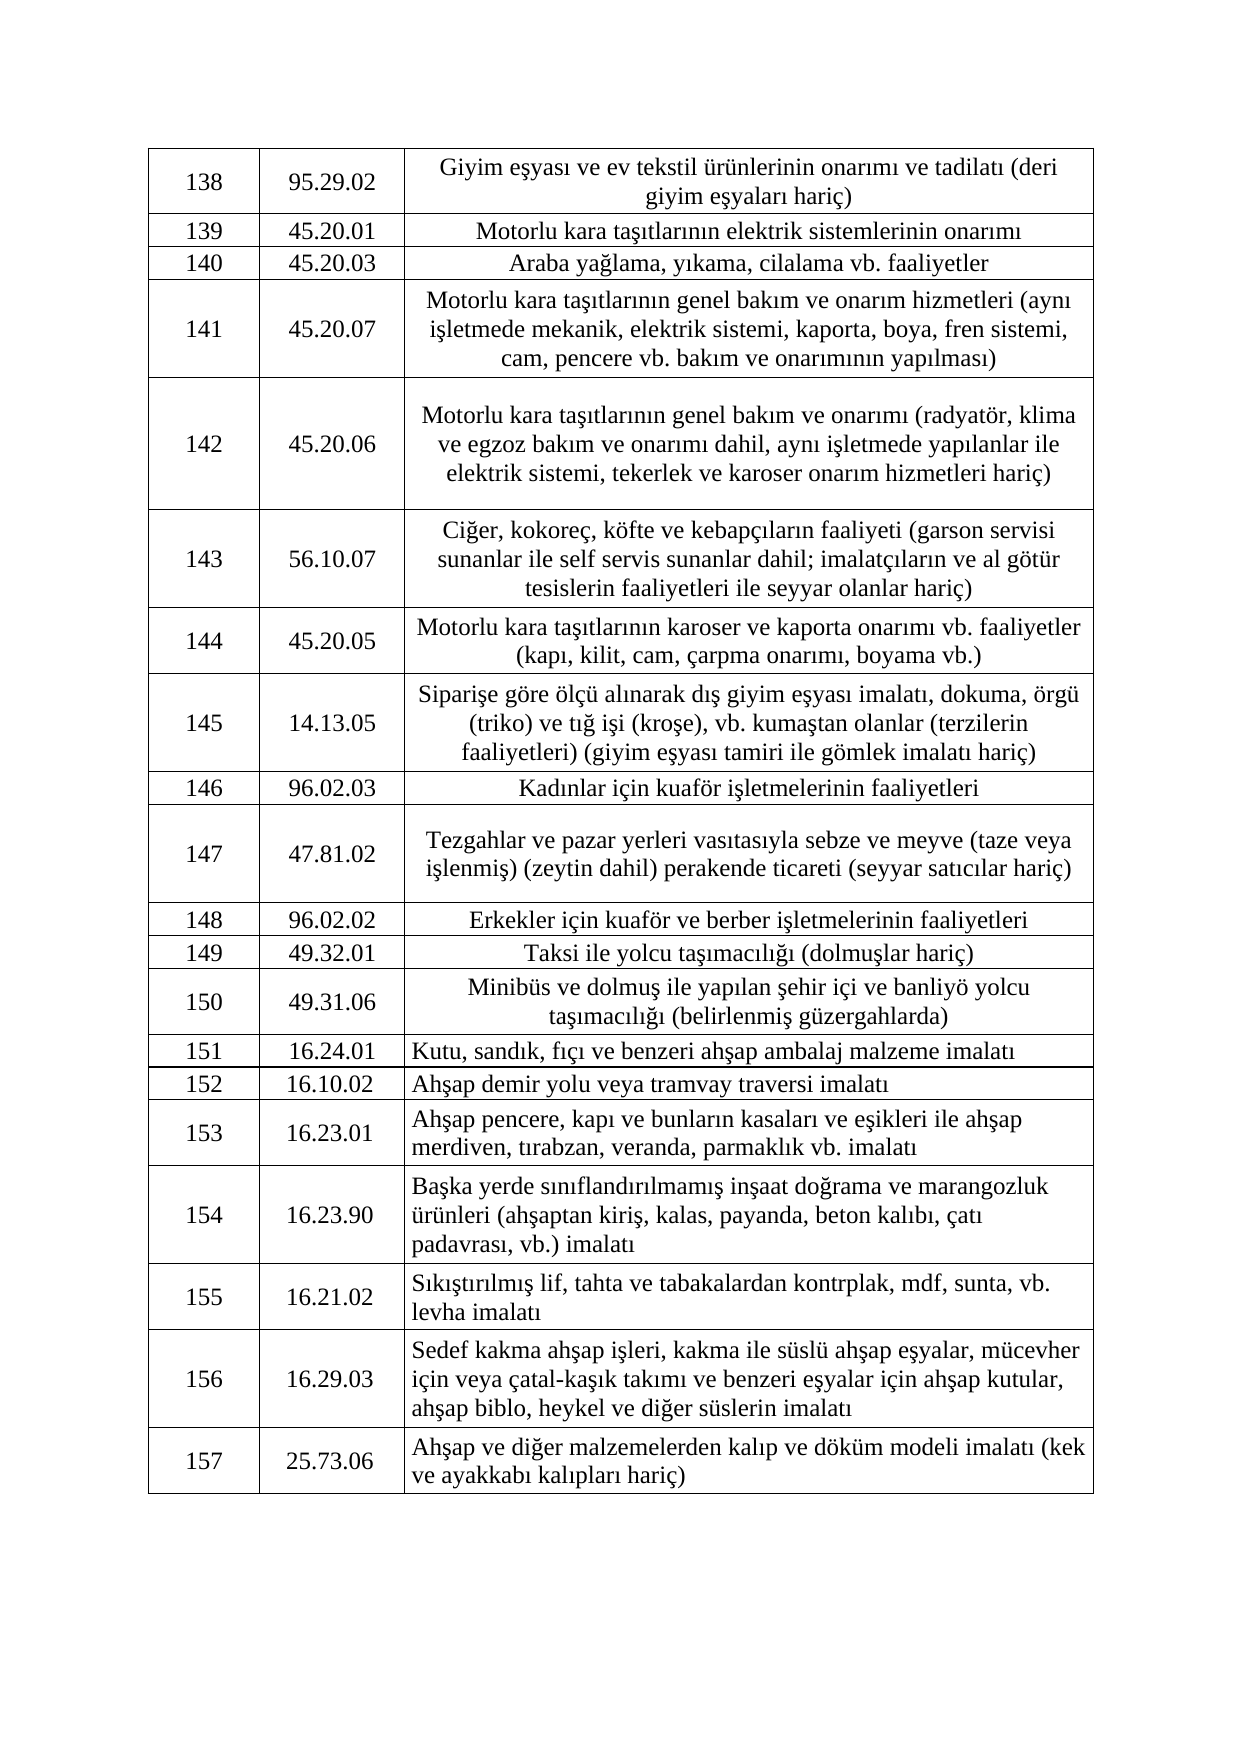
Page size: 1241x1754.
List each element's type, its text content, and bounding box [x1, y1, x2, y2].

table_cell 150 [149, 969, 259, 1033]
table_cell 45.20.06 [260, 378, 404, 508]
table_cell Ahşap demir yolu veya tramvay traversi imalatı [405, 1068, 1093, 1099]
table_cell Ahşap pencere, kapı ve bunların kasaları ve eşikleri ile ahşap merdiven, tırabzan, veranda, parmaklık vb. imalatı [405, 1100, 1093, 1165]
table_cell Ciğer, kokoreç, köfte ve kebapçıların faaliyeti (garson servisi sunanlar ile self servis sunanlar dahil; imalatçıların ve al götür tesislerin faaliyetleri ile seyyar olanlar hariç) [405, 510, 1093, 607]
table_cell 45.20.05 [260, 608, 404, 673]
table_cell Araba yağlama, yıkama, cilalama vb. faaliyetler [405, 247, 1093, 279]
table_cell 14.13.05 [260, 674, 404, 771]
table_cell 143 [149, 510, 259, 607]
table_cell Kadınlar için kuaför işletmelerinin faaliyetleri [405, 772, 1093, 804]
table_cell 157 [149, 1428, 259, 1493]
table_cell 138 [149, 149, 259, 213]
table_cell Motorlu kara taşıtlarının karoser ve kaporta onarımı vb. faaliyetler (kapı, kilit, cam, çarpma onarımı, boyama vb.) [405, 608, 1093, 673]
table_cell 152 [149, 1068, 259, 1099]
table_cell Motorlu kara taşıtlarının genel bakım ve onarım hizmetleri (aynı işletmede mekanik, elektrik sistemi, kaporta, boya, fren sistemi, cam, pencere vb. bakım ve onarımının yapılması) [405, 280, 1093, 377]
table_cell Sedef kakma ahşap işleri, kakma ile süslü ahşap eşyalar, mücevher için veya çatal-kaşık takımı ve benzeri eşyalar için ahşap kutular, ahşap biblo, heykel ve diğer süslerin imalatı [405, 1330, 1093, 1427]
table_cell 141 [149, 280, 259, 377]
table_cell 16.23.90 [260, 1166, 404, 1263]
table_cell Taksi ile yolcu taşımacılığı (dolmuşlar hariç) [405, 936, 1093, 968]
table_cell 95.29.02 [260, 149, 404, 213]
table_cell 47.81.02 [260, 805, 404, 902]
table_cell 16.24.01 [260, 1035, 404, 1066]
table_cell 144 [149, 608, 259, 673]
table_cell 96.02.03 [260, 772, 404, 804]
table_cell 16.29.03 [260, 1330, 404, 1427]
table_cell Motorlu kara taşıtlarının elektrik sistemlerinin onarımı [405, 214, 1093, 246]
table_cell 45.20.01 [260, 214, 404, 246]
table_cell 45.20.07 [260, 280, 404, 377]
table_cell Tezgahlar ve pazar yerleri vasıtasıyla sebze ve meyve (taze veya işlenmiş) (zeytin dahil) perakende ticareti (seyyar satıcılar hariç) [405, 805, 1093, 902]
table_cell 155 [149, 1264, 259, 1329]
table_cell 25.73.06 [260, 1428, 404, 1493]
table_cell 156 [149, 1330, 259, 1427]
table_cell Giyim eşyası ve ev tekstil ürünlerinin onarımı ve tadilatı (deri giyim eşyaları hariç) [405, 149, 1093, 213]
table_cell 146 [149, 772, 259, 804]
table_cell 151 [149, 1035, 259, 1066]
table_cell 16.21.02 [260, 1264, 404, 1329]
table_cell 145 [149, 674, 259, 771]
table_cell 139 [149, 214, 259, 246]
table_cell 153 [149, 1100, 259, 1165]
table_cell 148 [149, 903, 259, 935]
table_cell Minibüs ve dolmuş ile yapılan şehir içi ve banliyö yolcu taşımacılığı (belirlenmiş güzergahlarda) [405, 969, 1093, 1033]
table_cell 56.10.07 [260, 510, 404, 607]
table_cell Ahşap ve diğer malzemelerden kalıp ve döküm modeli imalatı (kek ve ayakkabı kalıpları hariç) [405, 1428, 1093, 1493]
table_cell Kutu, sandık, fıçı ve benzeri ahşap ambalaj malzeme imalatı [405, 1035, 1093, 1066]
table_cell 45.20.03 [260, 247, 404, 279]
table_cell 96.02.02 [260, 903, 404, 935]
table_cell 142 [149, 378, 259, 508]
table_cell 147 [149, 805, 259, 902]
table_cell 140 [149, 247, 259, 279]
table_cell 16.23.01 [260, 1100, 404, 1165]
table_cell Motorlu kara taşıtlarının genel bakım ve onarımı (radyatör, klima ve egzoz bakım ve onarımı dahil, aynı işletmede yapılanlar ile elektrik sistemi, tekerlek ve karoser onarım hizmetleri hariç) [405, 378, 1093, 508]
table_cell Sıkıştırılmış lif, tahta ve tabakalardan kontrplak, mdf, sunta, vb. levha imalatı [405, 1264, 1093, 1329]
table_cell 149 [149, 936, 259, 968]
table_cell 49.31.06 [260, 969, 404, 1033]
table_cell 49.32.01 [260, 936, 404, 968]
table_cell Erkekler için kuaför ve berber işletmelerinin faaliyetleri [405, 903, 1093, 935]
table_cell 154 [149, 1166, 259, 1263]
table_cell Siparişe göre ölçü alınarak dış giyim eşyası imalatı, dokuma, örgü (triko) ve tığ işi (kroşe), vb. kumaştan olanlar (terzilerin faaliyetleri) (giyim eşyası tamiri ile gömlek imalatı hariç) [405, 674, 1093, 771]
table_cell 16.10.02 [260, 1068, 404, 1099]
table_cell Başka yerde sınıflandırılmamış inşaat doğrama ve marangozluk ürünleri (ahşaptan kiriş, kalas, payanda, beton kalıbı, çatı padavrası, vb.) imalatı [405, 1166, 1093, 1263]
